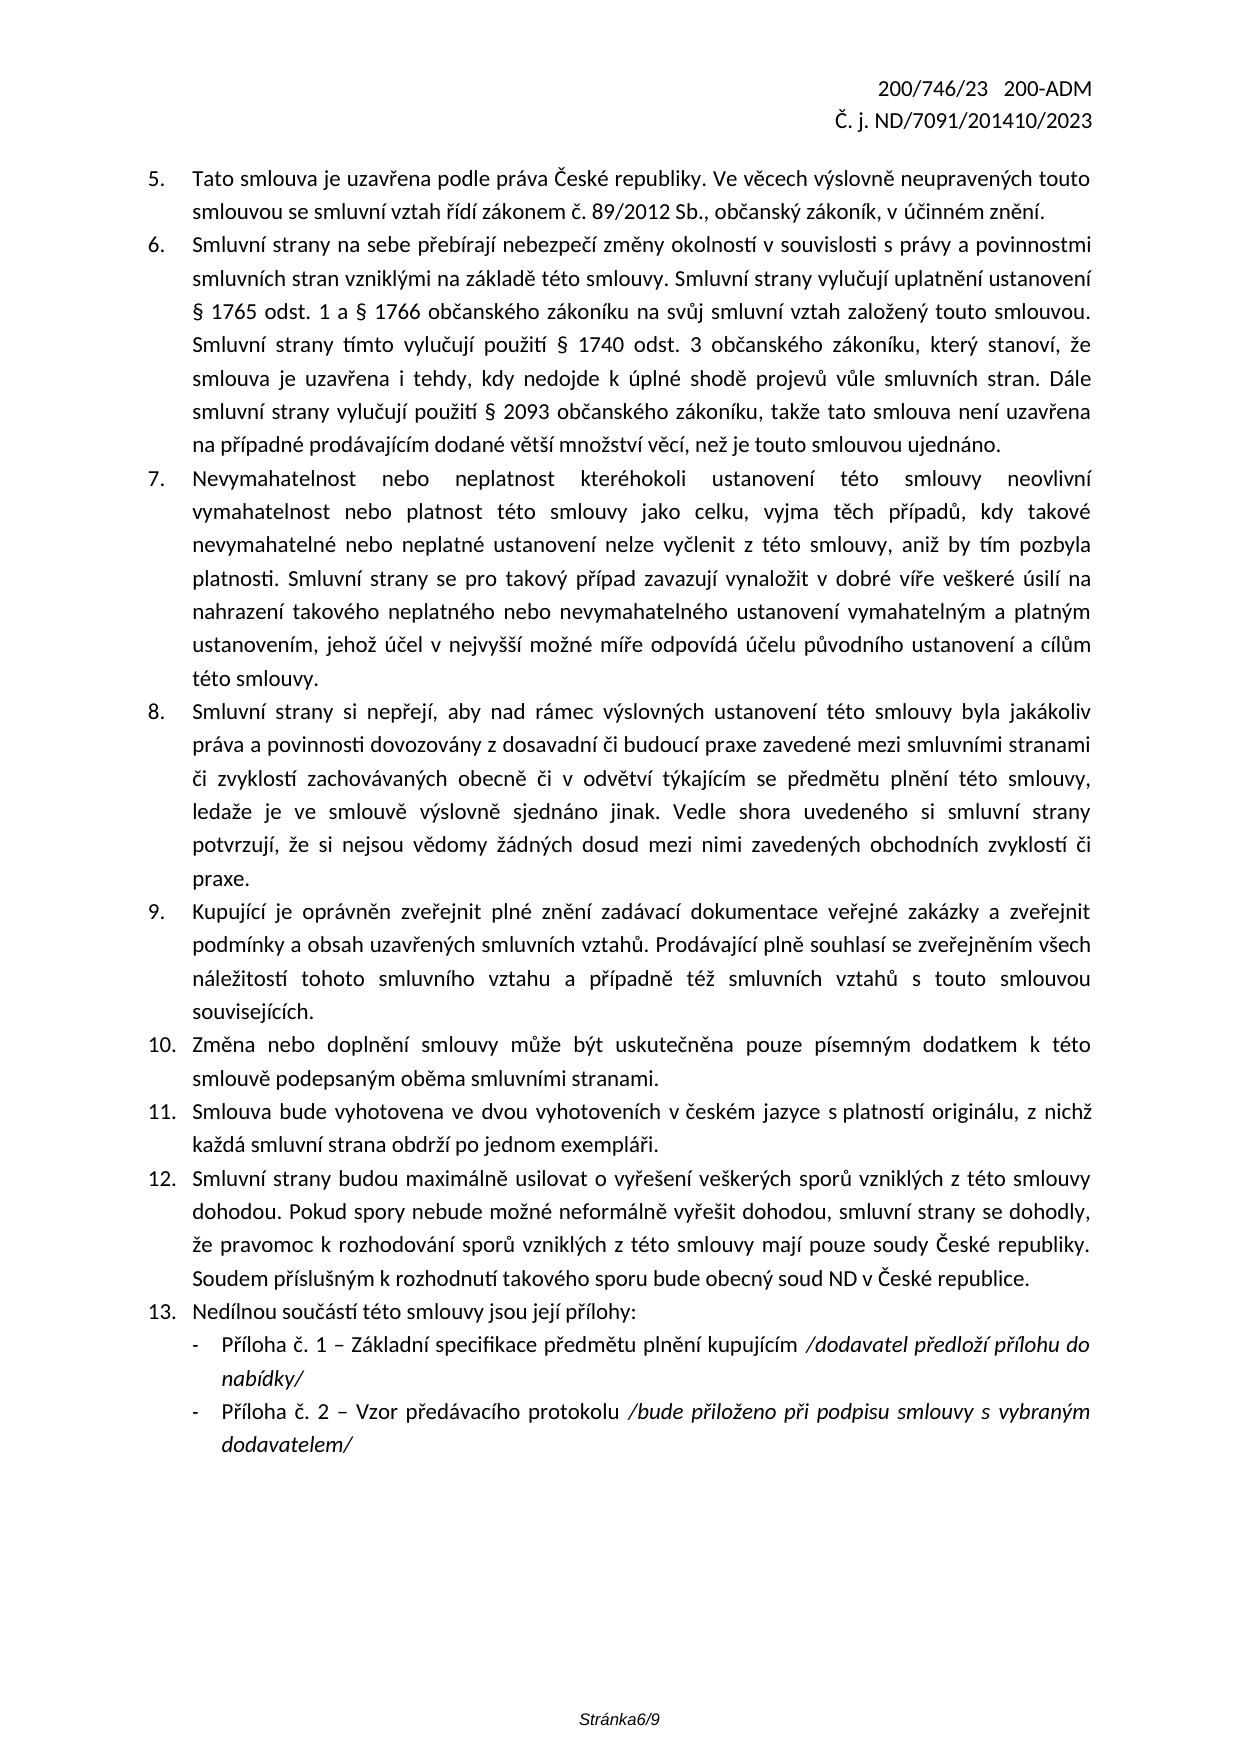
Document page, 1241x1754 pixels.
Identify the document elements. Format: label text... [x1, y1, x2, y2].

list Nevymahatelnost nebo neplatnost kteréhokoli ustanovení této smlouvy neovlivní vymahatelnost nebo platnost této smlouvy jako celku, vyjma těch případů, kdy takové nevymahatelné nebo neplatné ustanovení nelze vyčlenit z této smlouvy, aniž by tím pozbyla platnosti. Smluvní strany se pro takový případ zavazují vynaložit v dobré víře veškeré úsilí na nahrazení takového neplatného nebo nevymahatelného ustanovení vymahatelným a platným ustanovením, jehož účel v nejvyšší možné míře odpovídá účelu původního ustanovení a cílům této smlouvy. [148, 459, 1093, 692]
list Smluvní strany na sebe přebírají nebezpečí změny okolností v souvislosti s právy a povinnostmi smluvních stran vzniklými na základě této smlouvy. Smluvní strany vylučují uplatnění ustanovení § 1765 odst. 1 a § 1766 občanského zákoníku na svůj smluvní vztah založený touto smlouvou. Smluvní strany tímto vylučují použití § 1740 odst. 3 občanského zákoníku, který stanoví, že smlouva je uzavřena i tehdy, kdy nedojde k úplné shodě projevů vůle smluvních stran. Dále smluvní strany vylučují použití § 2093 občanského zákoníku, takže tato smlouva není uzavřena na případné prodávajícím dodané větší množství věcí, než je touto smlouvou ujednáno. [148, 225, 1093, 459]
list Změna nebo doplnění smlouvy může být uskutečněna pouze písemným dodatkem k této smlouvě podepsaným oběma smluvními stranami. [148, 1025, 1093, 1092]
list Kupující je oprávněn zveřejnit plné znění zadávací dokumentace veřejné zakázky a zveřejnit podmínky a obsah uzavřených smluvních vztahů. Prodávající plně souhlasí se zveřejněním všech náležitostí tohoto smluvního vztahu a případně též smluvních vztahů s touto smlouvou souvisejících. [148, 892, 1093, 1025]
list Příloha č. 1 – Základní specifikace předmětu plnění kupujícím /dodavatel předloží přílohu do nabídky/ [192, 1325, 1093, 1392]
list Smluvní strany si nepřejí, aby nad rámec výslovných ustanovení této smlouvy byla jakákoliv práva a povinnosti dovozovány z dosavadní či budoucí praxe zavedené mezi smluvními stranami či zvyklostí zachovávaných obecně či v odvětví týkajícím se předmětu plnění této smlouvy, ledaže je ve smlouvě výslovně sjednáno jinak. Vedle shora uvedeného si smluvní strany potvrzují, že si nejsou vědomy žádných dosud mezi nimi zavedených obchodních zvyklostí či praxe. [148, 692, 1093, 892]
list Tato smlouva je uzavřena podle práva České republiky. Ve věcech výslovně neupravených touto smlouvou se smluvní vztah řídí zákonem č. 89/2012 Sb., občanský zákoník, v účinném znění. [148, 159, 1093, 225]
list Smlouva bude vyhotovena ve dvou vyhotoveních v českém jazyce s platností originálu, z nichž každá smluvní strana obdrží po jednom exempláři. [148, 1092, 1093, 1159]
list Nedílnou součástí této smlouvy jsou její přílohy: [148, 1292, 1093, 1325]
list Příloha č. 2 – Vzor předávacího protokolu /bude přiloženo při podpisu smlouvy s vybraným dodavatelem/ [192, 1392, 1093, 1459]
list Smluvní strany budou maximálně usilovat o vyřešení veškerých sporů vzniklých z této smlouvy dohodou. Pokud spory nebude možné neformálně vyřešit dohodou, smluvní strany se dohodly, že pravomoc k rozhodování sporů vzniklých z této smlouvy mají pouze soudy České republiky. Soudem příslušným k rozhodnutí takového sporu bude obecný soud ND v České republice. [148, 1159, 1093, 1292]
